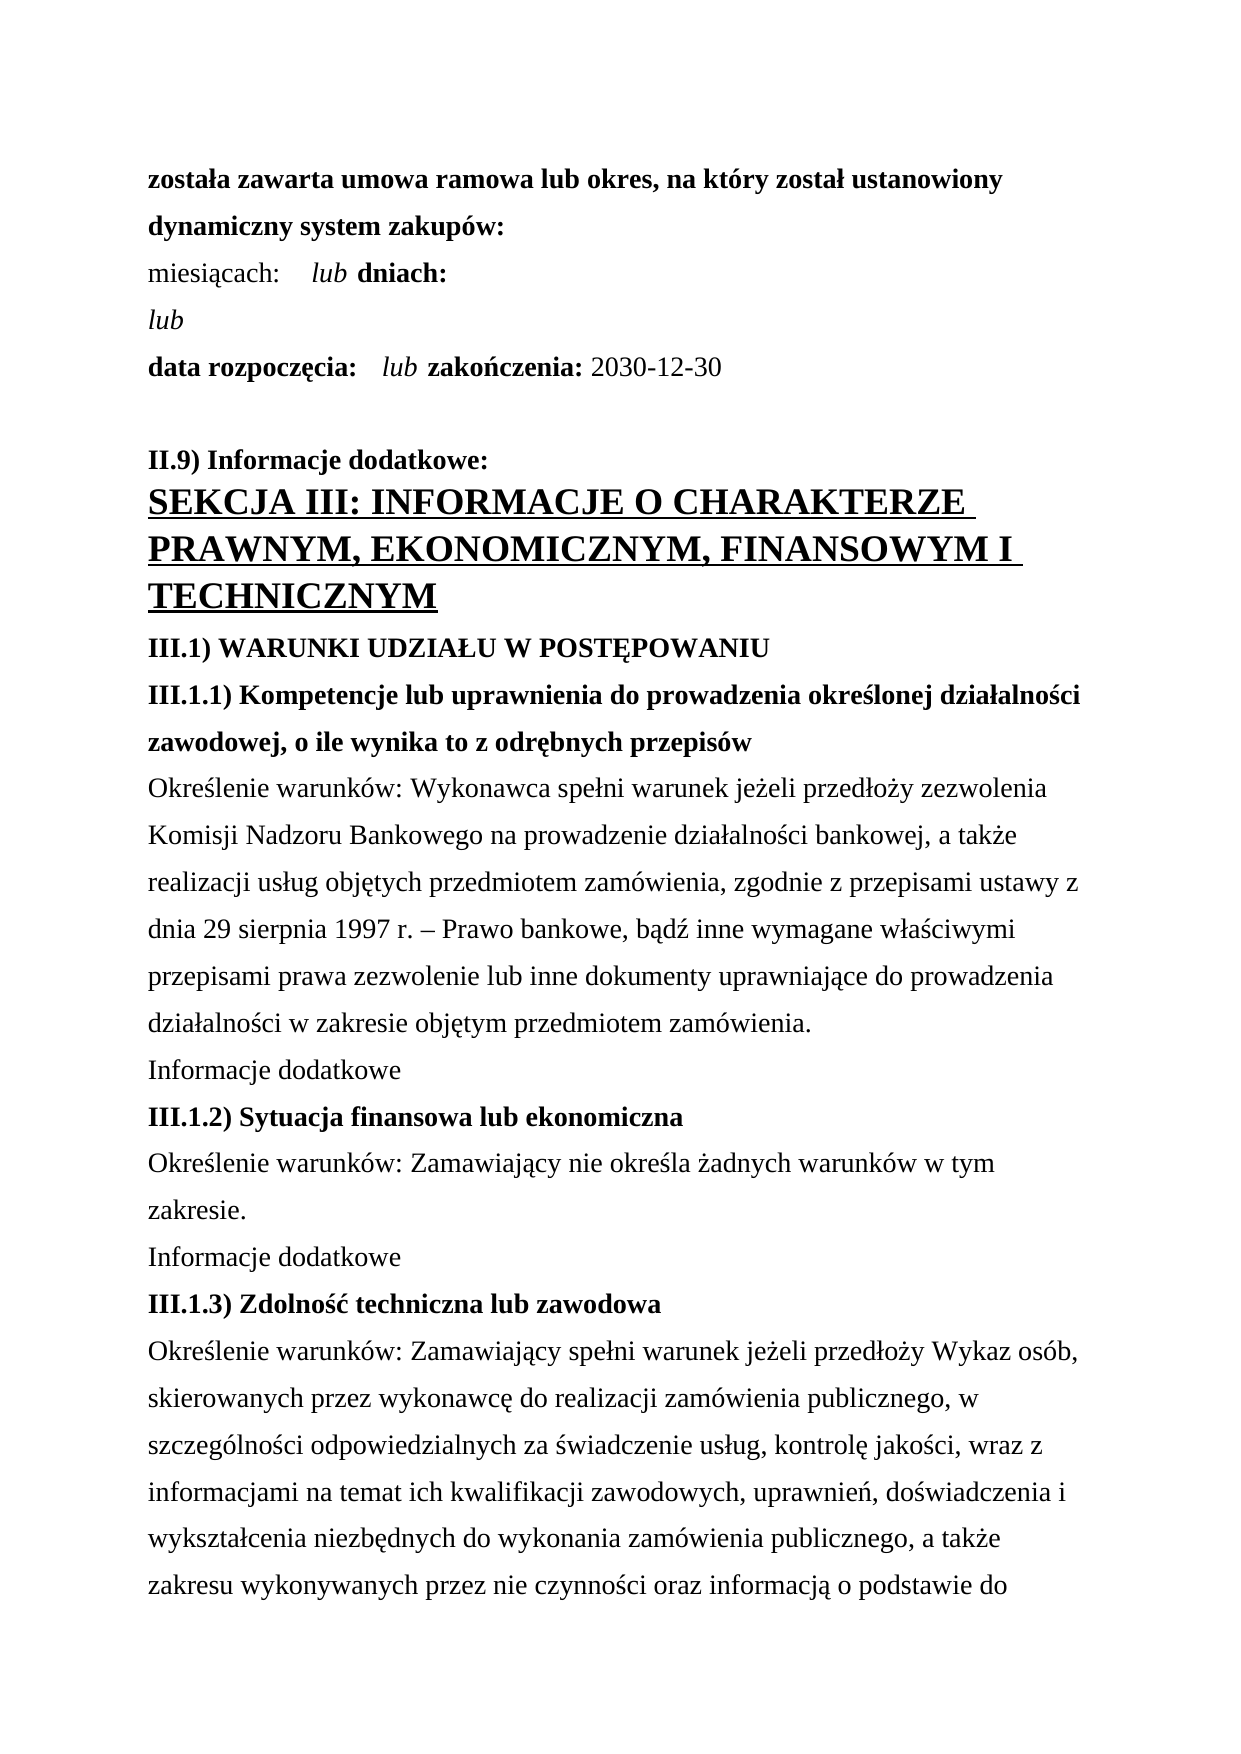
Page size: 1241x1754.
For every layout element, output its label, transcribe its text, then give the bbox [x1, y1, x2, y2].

text SEKCJA III: INFORMACJE O CHARAKTERZE PRAWNYM, EKONOMICZNYM, FINANSOWYM I TECHNICZNYM [148, 476, 1093, 616]
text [148, 663, 1093, 1601]
text III.1) WARUNKI UDZIAŁU W POSTĘPOWANIU [148, 616, 1093, 663]
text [148, 148, 1093, 476]
